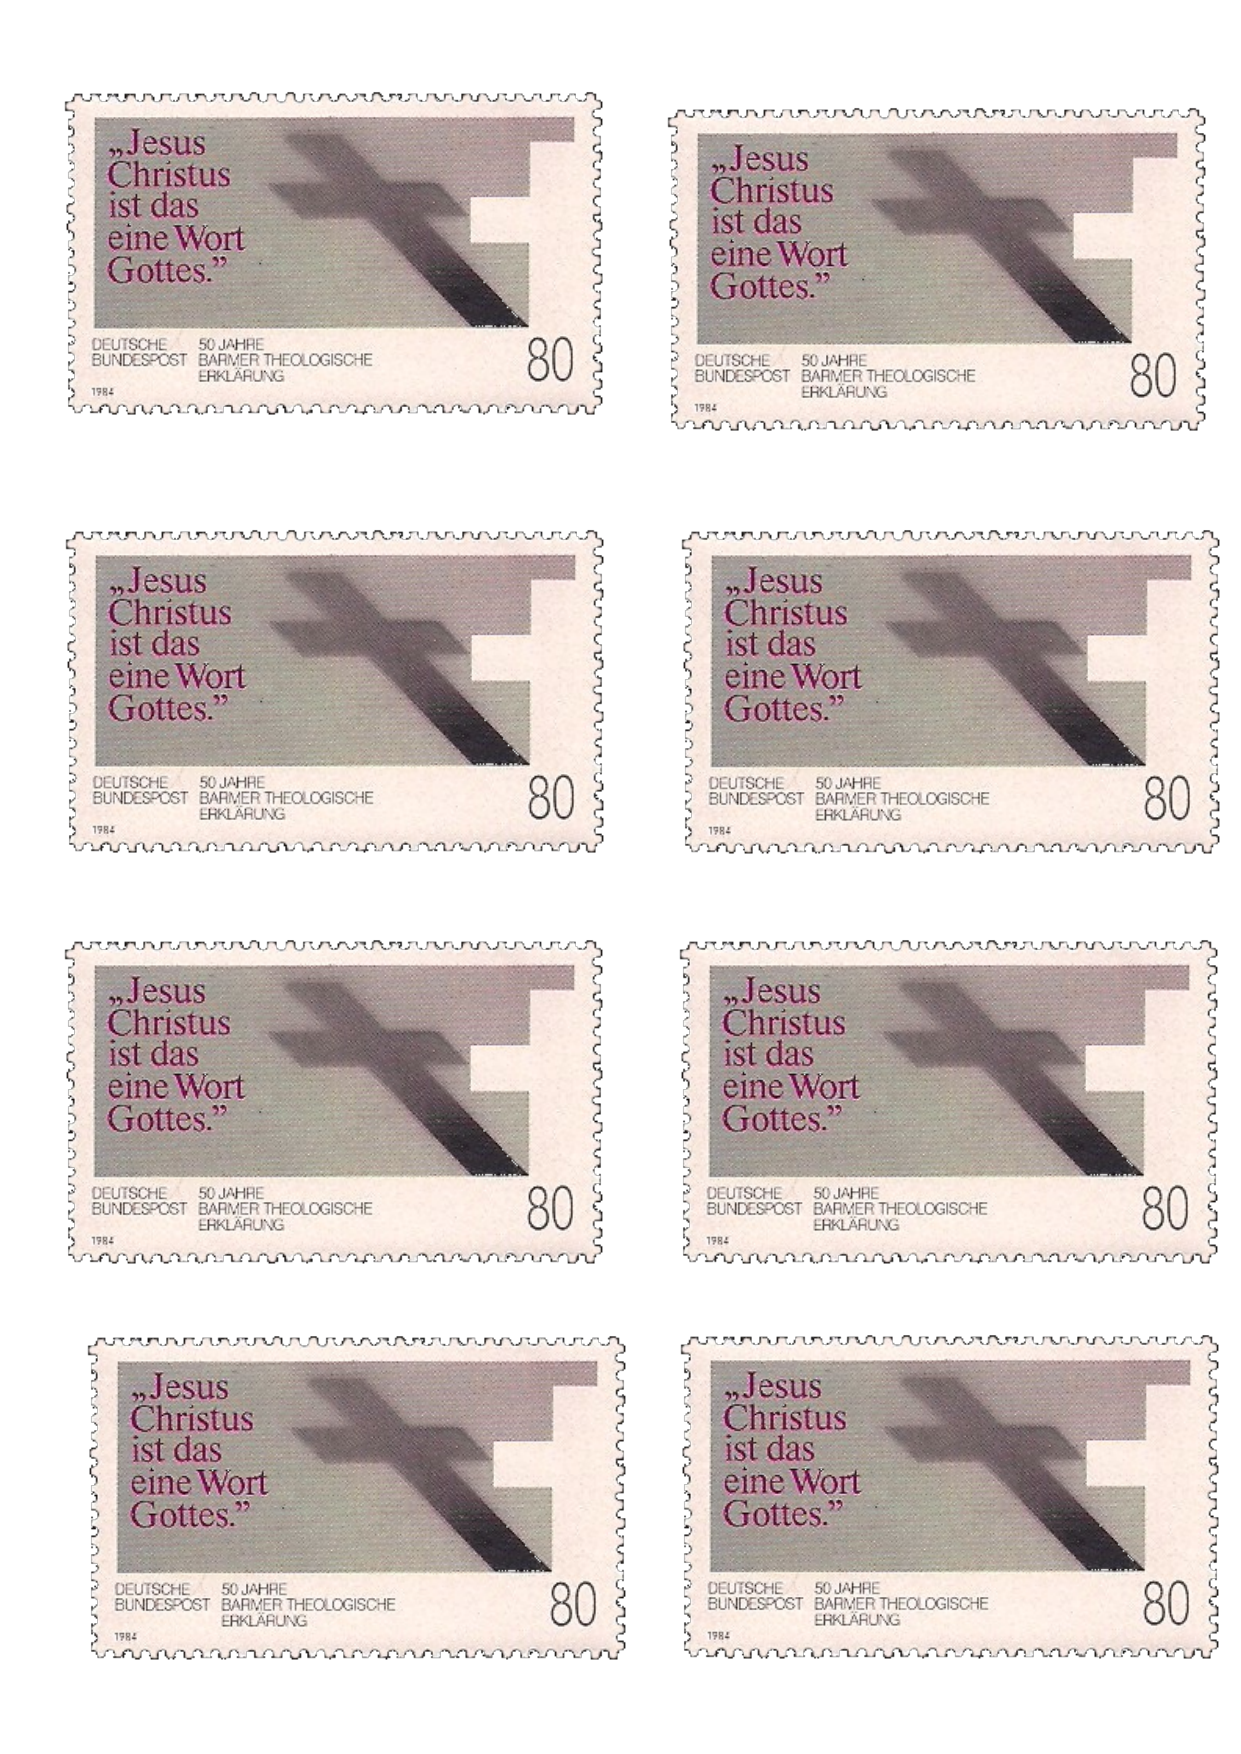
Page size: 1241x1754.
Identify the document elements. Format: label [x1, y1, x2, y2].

picture [672, 1327, 1222, 1662]
picture [57, 521, 607, 856]
picture [57, 83, 606, 418]
picture [659, 99, 1209, 434]
picture [672, 932, 1221, 1267]
picture [79, 1327, 629, 1663]
picture [673, 522, 1223, 857]
picture [57, 932, 606, 1267]
